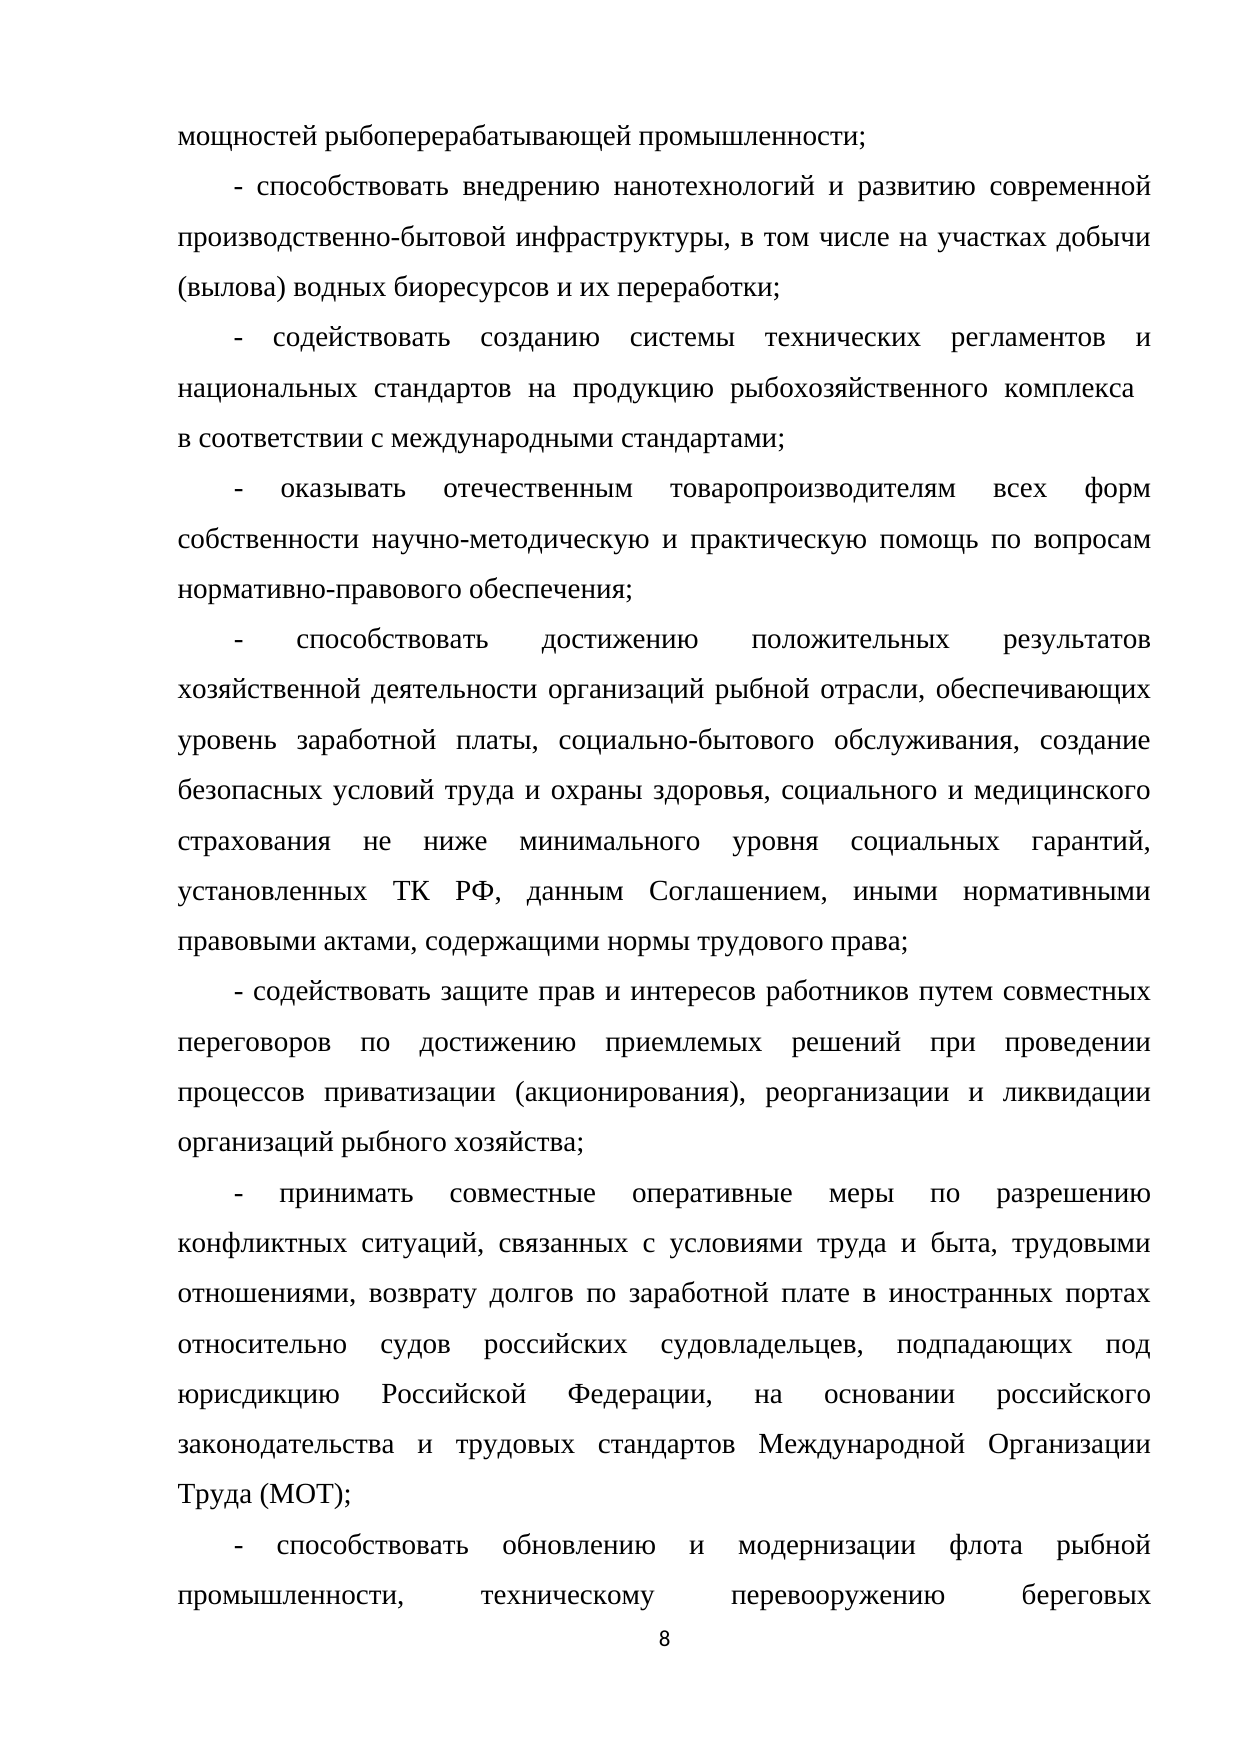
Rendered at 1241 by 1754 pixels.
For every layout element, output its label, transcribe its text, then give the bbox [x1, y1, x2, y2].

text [177, 118, 1152, 152]
text - способствовать достижению положительных результатов хозяйственной деятельности организаций рыбной отрасли, обеспечивающих уровень заработной платы, социально-бытового обслуживания, создание безопасных условий труда и охраны здоровья, социального и медицинского страхования не ниже минимального уровня социальных гарантий, установленных ТК РФ, данным Соглашением, иными нормативными правовыми актами, содержащими нормы трудового права; [177, 621, 1152, 957]
text - содействовать созданию системы технических регламентов и национальных стандартов на продукцию рыбохозяйственного комплекса в соответствии с международными стандартами; [177, 319, 1152, 454]
text - оказывать отечественным товаропроизводителям всех форм собственности научно-методическую и практическую помощь по вопросам нормативно-правового обеспечения; [177, 470, 1152, 604]
text - способствовать внедрению нанотехнологий и развитию современной производственно-бытовой инфраструктуры, в том числе на участках добычи (вылова) водных биоресурсов и их переработки; [177, 168, 1152, 303]
text - принимать совместные оперативные меры по разрешению конфликтных ситуаций, связанных с условиями труда и быта, трудовыми отношениями, возврату долгов по заработной плате в иностранных портах относительно судов российских судовладельцев, подпадающих под юрисдикцию Российской Федерации, на основании российского законодательства и трудовых стандартов Международной Организации Труда (МОТ); [177, 1175, 1152, 1510]
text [177, 1527, 1152, 1611]
text - содействовать защите прав и интересов работников путем совместных переговоров по достижению приемлемых решений при проведении процессов приватизации (акционирования), реорганизации и ликвидации организаций рыбного хозяйства; [177, 973, 1152, 1158]
